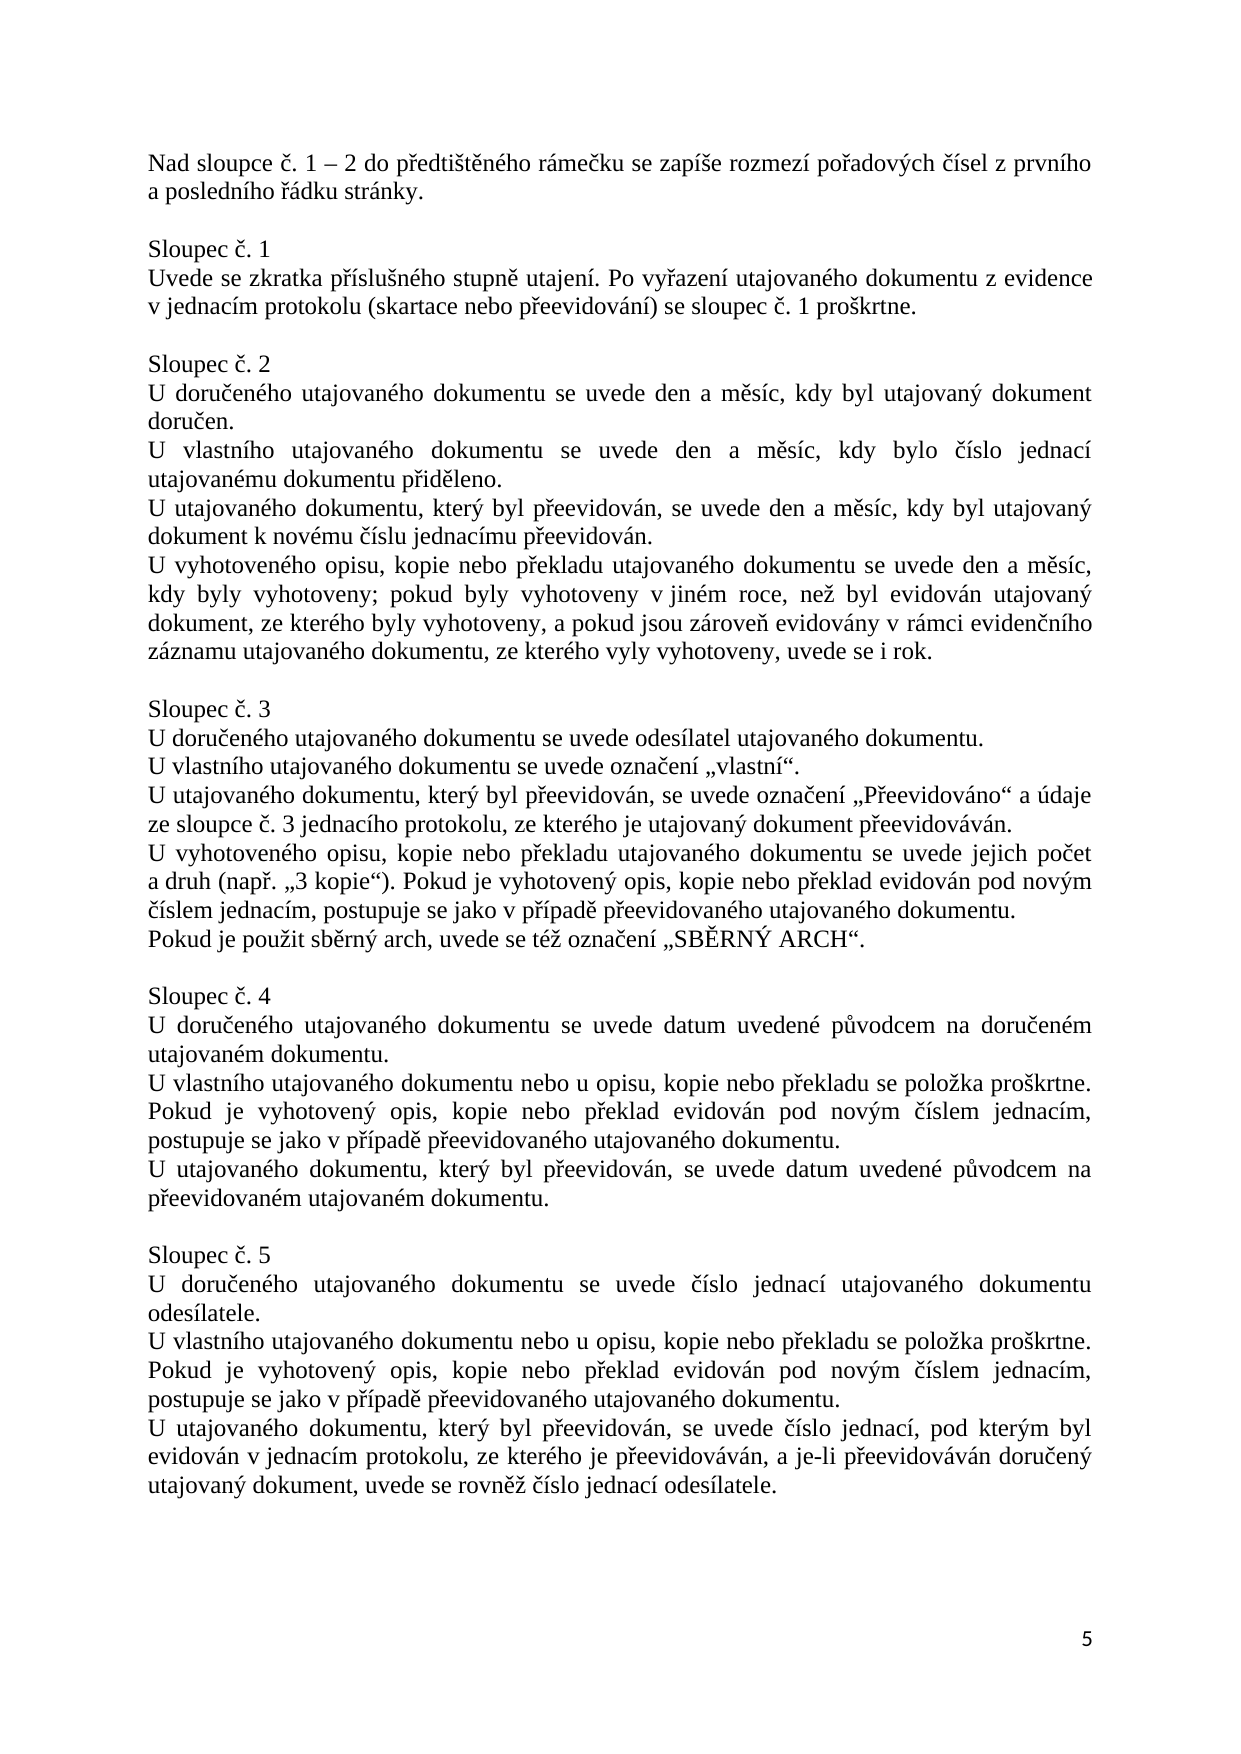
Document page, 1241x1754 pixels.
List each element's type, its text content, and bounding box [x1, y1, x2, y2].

text U doručeného utajovaného dokumentu se uvede datum uvedené původcem na doručeném utajovaném dokumentu. [148, 1010, 1093, 1068]
text U vlastního utajovaného dokumentu se uvede označení „vlastní“. [148, 751, 1093, 780]
text U vlastního utajovaného dokumentu se uvede den a měsíc, kdy bylo číslo jednací utajovanému dokumentu přiděleno. [148, 435, 1093, 493]
text U utajovaného dokumentu, který byl přeevidován, se uvede datum uvedené původcem na přeevidovaném utajovaném dokumentu. [148, 1154, 1093, 1211]
text Sloupec č. 2 [148, 349, 1093, 378]
text U utajovaného dokumentu, který byl přeevidován, se uvede den a měsíc, kdy byl utajovaný dokument k novému číslu jednacímu přeevidován. [148, 493, 1093, 550]
text U vyhotoveného opisu, kopie nebo překladu utajovaného dokumentu se uvede den a měsíc, kdy byly vyhotoveny; pokud byly vyhotoveny v jiném roce, než byl evidován utajovaný dokument, ze kterého byly vyhotoveny, a pokud jsou zároveň evidovány v rámci evidenčního záznamu utajovaného dokumentu, ze kterého vyly vyhotoveny, uvede se i rok. [148, 550, 1093, 665]
text Uvede se zkratka příslušného stupně utajení. Po vyřazení utajovaného dokumentu z evidence v jednacím protokolu (skartace nebo přeevidování) se sloupec č. 1 proškrtne. [148, 263, 1093, 320]
text Sloupec č. 4 [148, 981, 1093, 1010]
text U utajovaného dokumentu, který byl přeevidován, se uvede číslo jednací, pod kterým byl evidován v jednacím protokolu, ze kterého je přeevidováván, a je-li přeevidováván doručený utajovaný dokument, uvede se rovněž číslo jednací odesílatele. [148, 1413, 1093, 1499]
text Nad sloupce č. 1 – 2 do předtištěného rámečku se zapíše rozmezí pořadových čísel z prvního a posledního řádku stránky. [148, 148, 1093, 205]
text Sloupec č. 3 [148, 694, 1093, 723]
text U vyhotoveného opisu, kopie nebo překladu utajovaného dokumentu se uvede jejich počet a druh (např. „3 kopie“). Pokud je vyhotovený opis, kopie nebo překlad evidován pod novým číslem jednacím, postupuje se jako v případě přeevidovaného utajovaného dokumentu. [148, 838, 1093, 924]
text U doručeného utajovaného dokumentu se uvede odesílatel utajovaného dokumentu. [148, 723, 1093, 751]
text U doručeného utajovaného dokumentu se uvede číslo jednací utajovaného dokumentu odesílatele. [148, 1269, 1093, 1326]
text Pokud je použit sběrný arch, uvede se též označení „SBĚRNÝ ARCH“. [148, 924, 1093, 953]
text U vlastního utajovaného dokumentu nebo u opisu, kopie nebo překladu se položka proškrtne. Pokud je vyhotovený opis, kopie nebo překlad evidován pod novým číslem jednacím, postupuje se jako v případě přeevidovaného utajovaného dokumentu. [148, 1068, 1093, 1154]
text U doručeného utajovaného dokumentu se uvede den a měsíc, kdy byl utajovaný dokument doručen. [148, 378, 1093, 435]
text U utajovaného dokumentu, který byl přeevidován, se uvede označení „Přeevidováno“ a údaje ze sloupce č. 3 jednacího protokolu, ze kterého je utajovaný dokument přeevidováván. [148, 780, 1093, 838]
text Sloupec č. 5 [148, 1240, 1093, 1269]
text Sloupec č. 1 [148, 234, 1093, 263]
text U vlastního utajovaného dokumentu nebo u opisu, kopie nebo překladu se položka proškrtne. Pokud je vyhotovený opis, kopie nebo překlad evidován pod novým číslem jednacím, postupuje se jako v případě přeevidovaného utajovaného dokumentu. [148, 1326, 1093, 1413]
